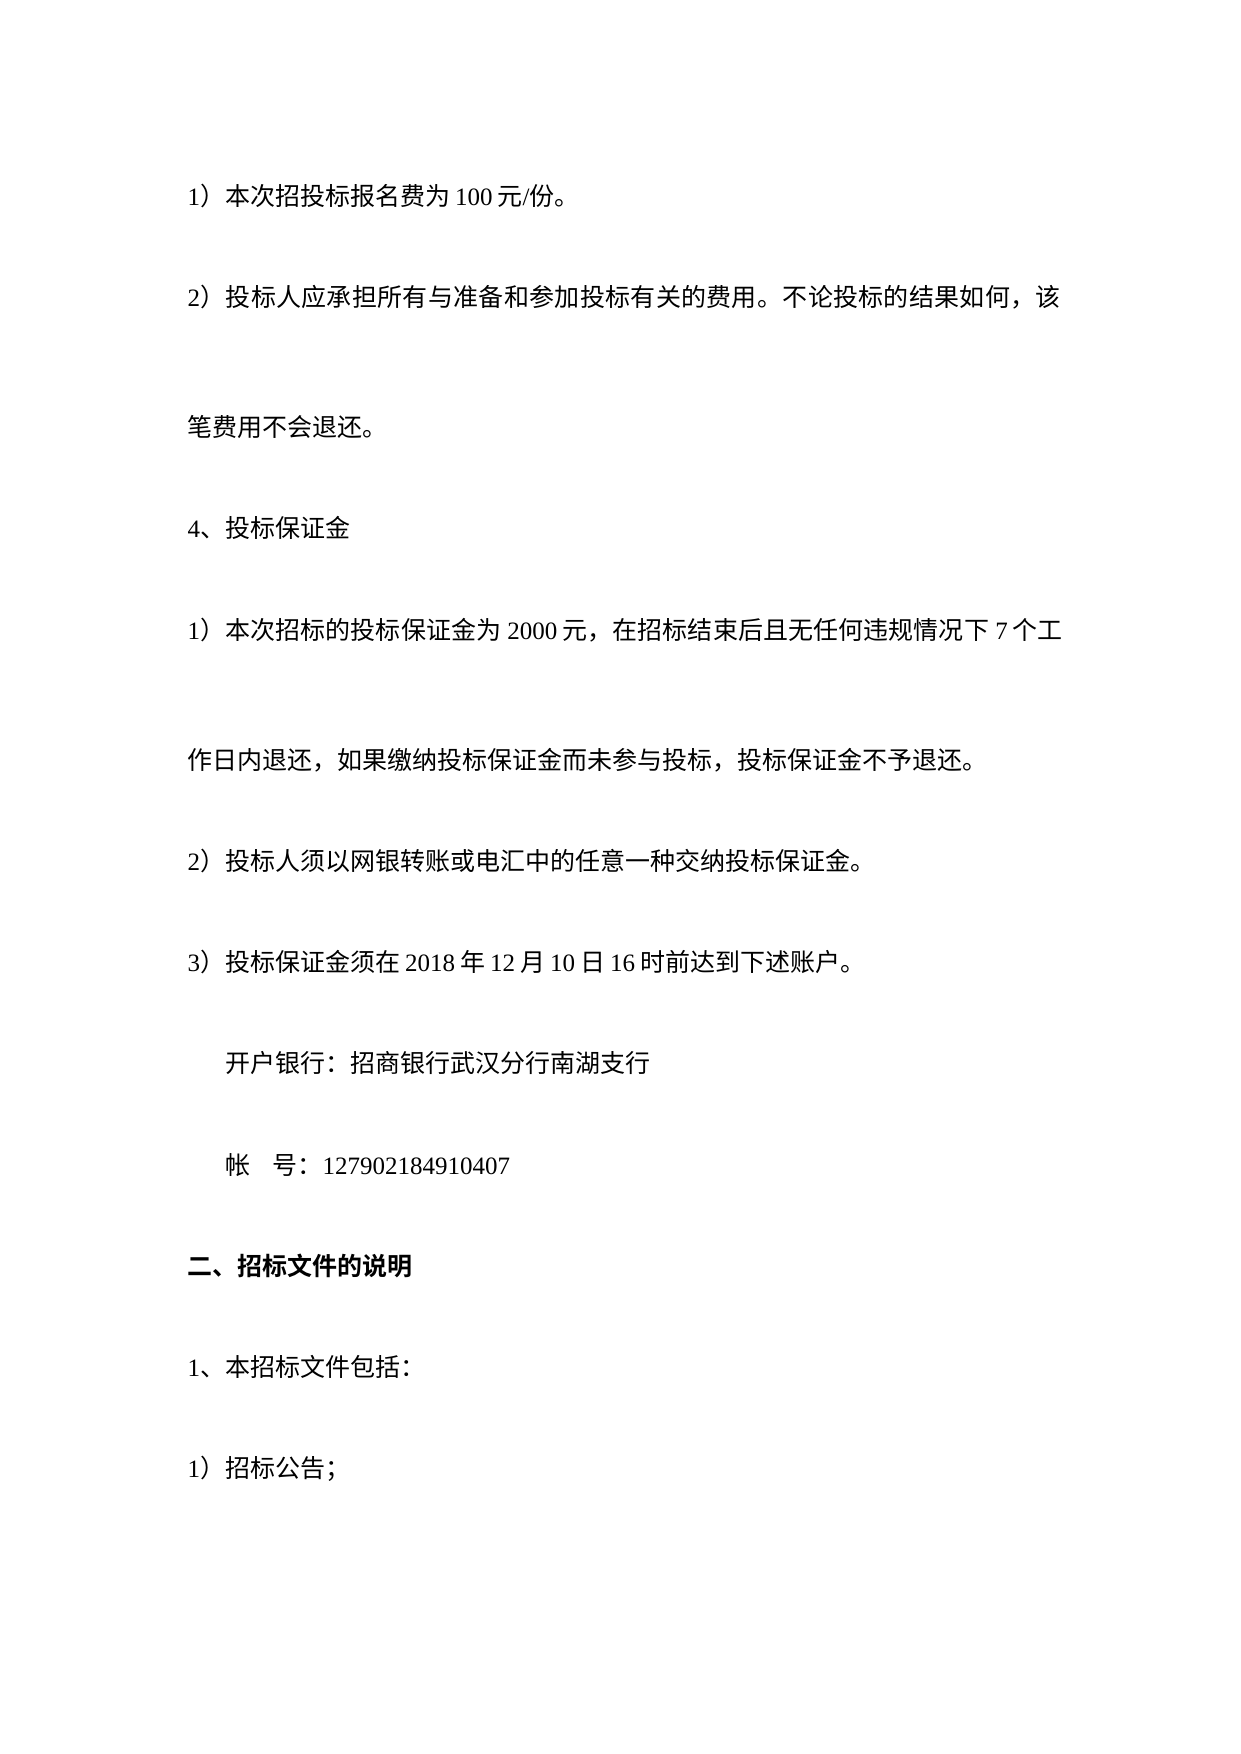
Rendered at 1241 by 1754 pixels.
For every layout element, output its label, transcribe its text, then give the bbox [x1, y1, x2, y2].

text 2）投标人须以网银转账或电汇中的任意一种交纳投标保证金。 [187, 827, 1063, 892]
text 1）本次招标的投标保证金为2000元，在招标结束后且无任何违规情况下7个工作日内退还，如果缴纳投标保证金而未参与投标，投标保证金不予退还。 [187, 596, 1063, 791]
text 2）投标人应承担所有与准备和参加投标有关的费用。不论投标的结果如何，该笔费用不会退还。 [187, 263, 1063, 458]
text 3）投标保证金须在2018年12月10日16时前达到下述账户。 [187, 928, 1063, 993]
text 1）招标公告； [187, 1434, 1063, 1499]
text 1、本招标文件包括： [187, 1333, 1063, 1398]
text 4、投标保证金 [187, 494, 1063, 559]
text 帐 号：127902184910407 [187, 1131, 1063, 1196]
text 二、招标文件的说明 [187, 1232, 1063, 1297]
text 开户银行：招商银行武汉分行南湖支行 [187, 1029, 1063, 1094]
text 1）本次招投标报名费为100元/份。 [187, 162, 1063, 227]
